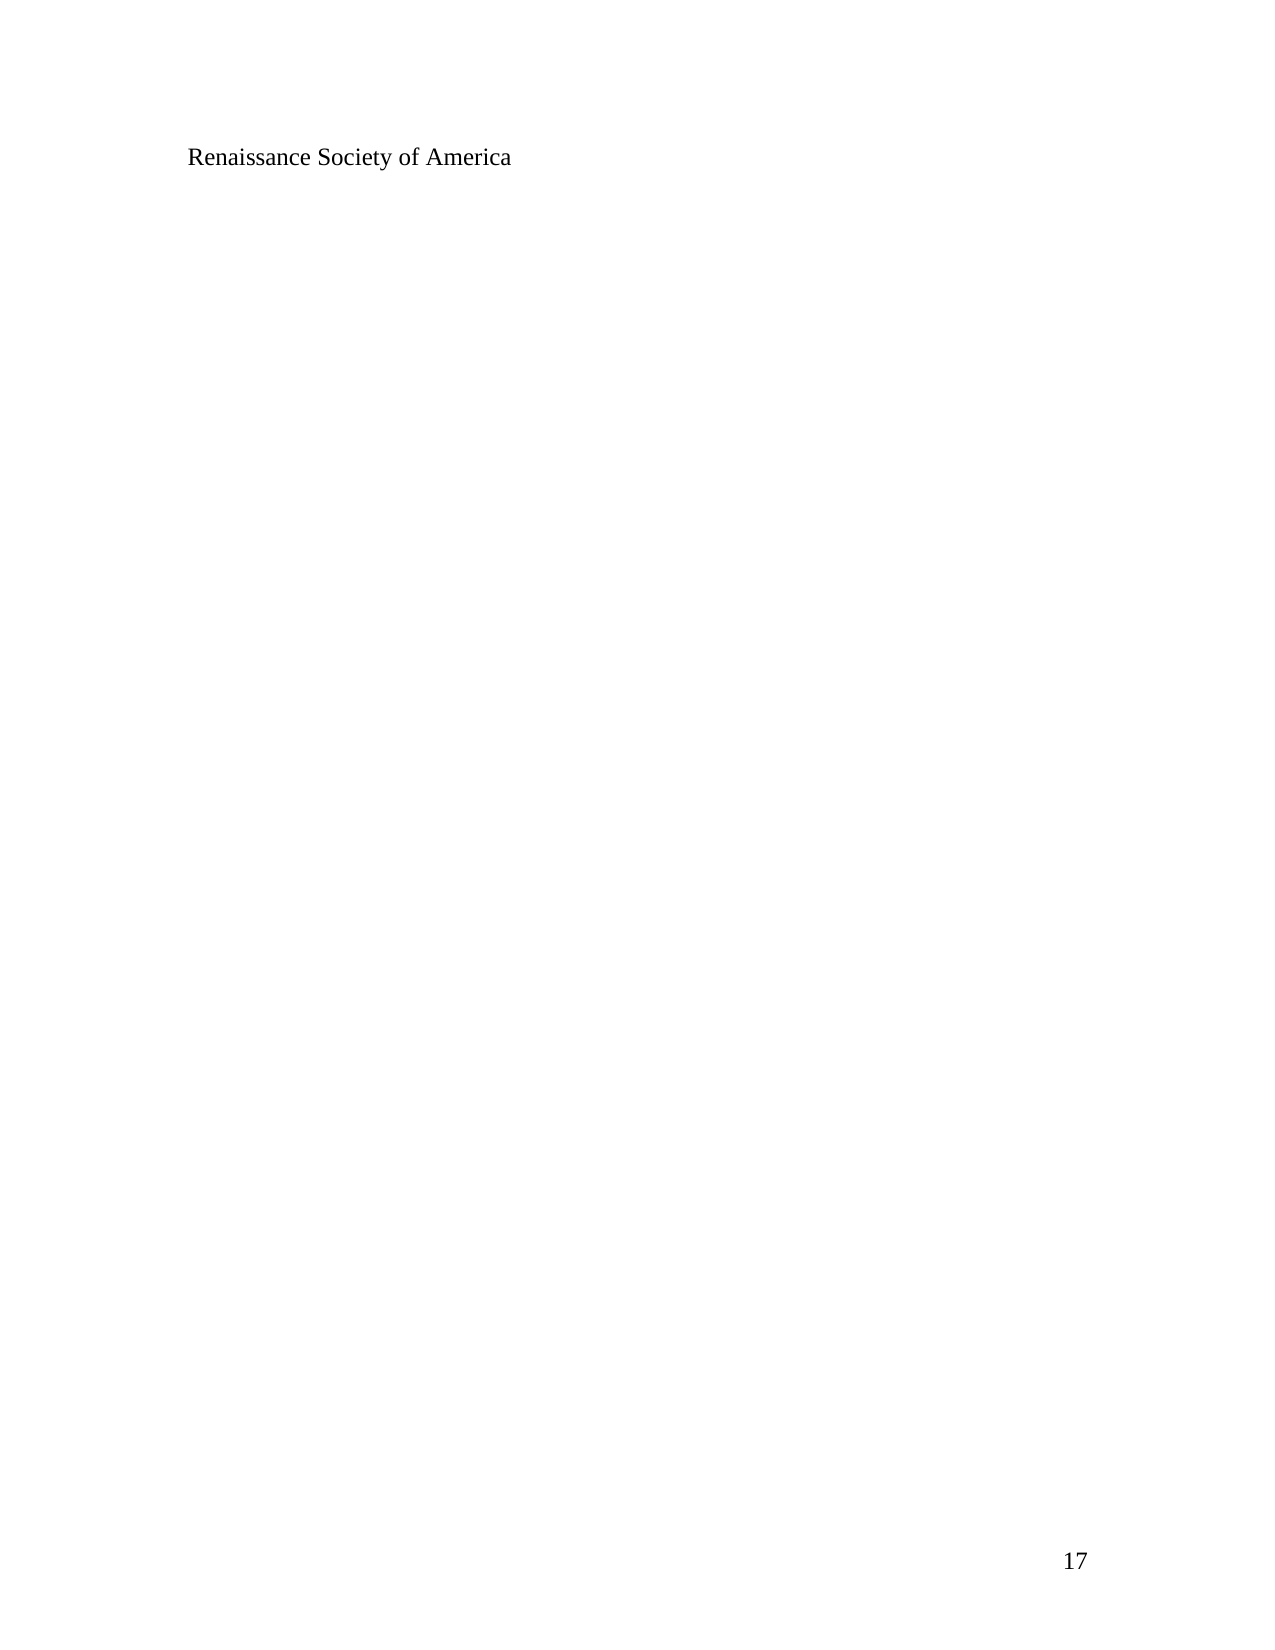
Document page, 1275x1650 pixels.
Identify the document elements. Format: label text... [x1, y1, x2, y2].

text Renaissance Society of America [187, 142, 1087, 171]
